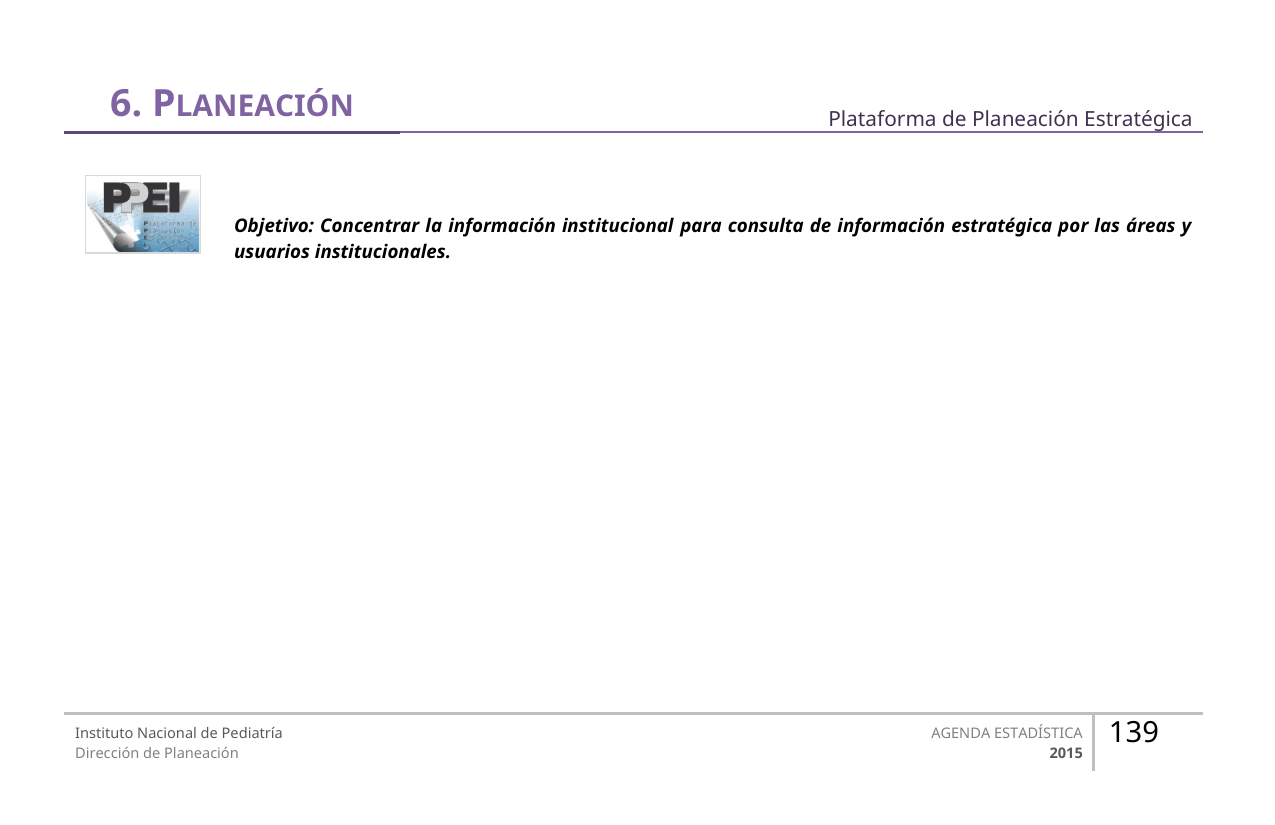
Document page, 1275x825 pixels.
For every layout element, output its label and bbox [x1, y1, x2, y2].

picture [86, 176, 200, 252]
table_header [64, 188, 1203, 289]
